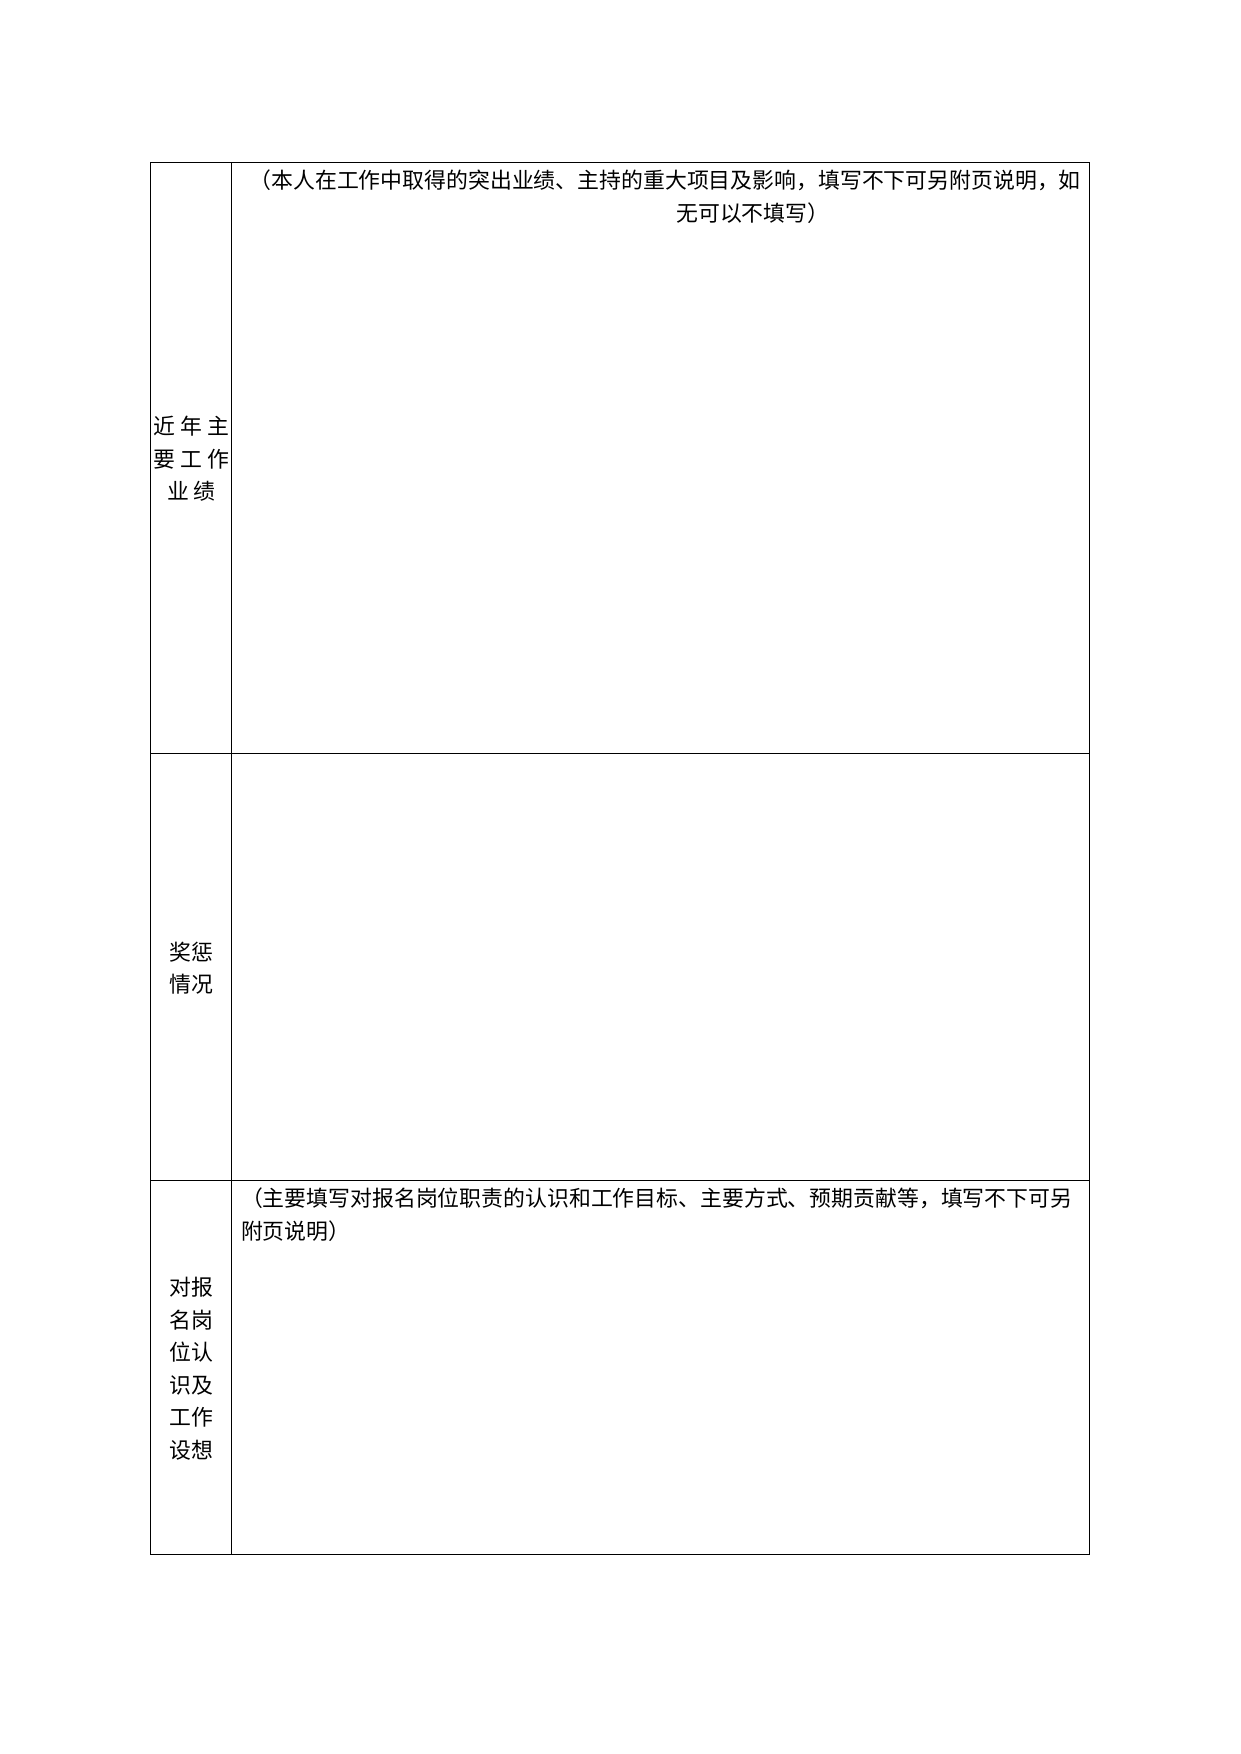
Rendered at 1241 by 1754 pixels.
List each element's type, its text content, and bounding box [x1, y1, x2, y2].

table_cell （本人在工作中取得的突出业绩、主持的重大项目及影响，填写不下可另附页说明，如无可以不填写） [232, 163, 1089, 752]
table_cell 近 年 主 要 工 作 业 绩 [151, 163, 231, 752]
table_cell [232, 754, 1089, 1180]
table_cell （主要填写对报名岗位职责的认识和工作目标、主要方式、预期贡献等，填写不下可另 附页说明） [232, 1181, 1089, 1554]
table_cell 对报 名岗 位认 识及 工作 设想 [151, 1181, 231, 1554]
table_cell 奖惩 情况 [151, 754, 231, 1180]
